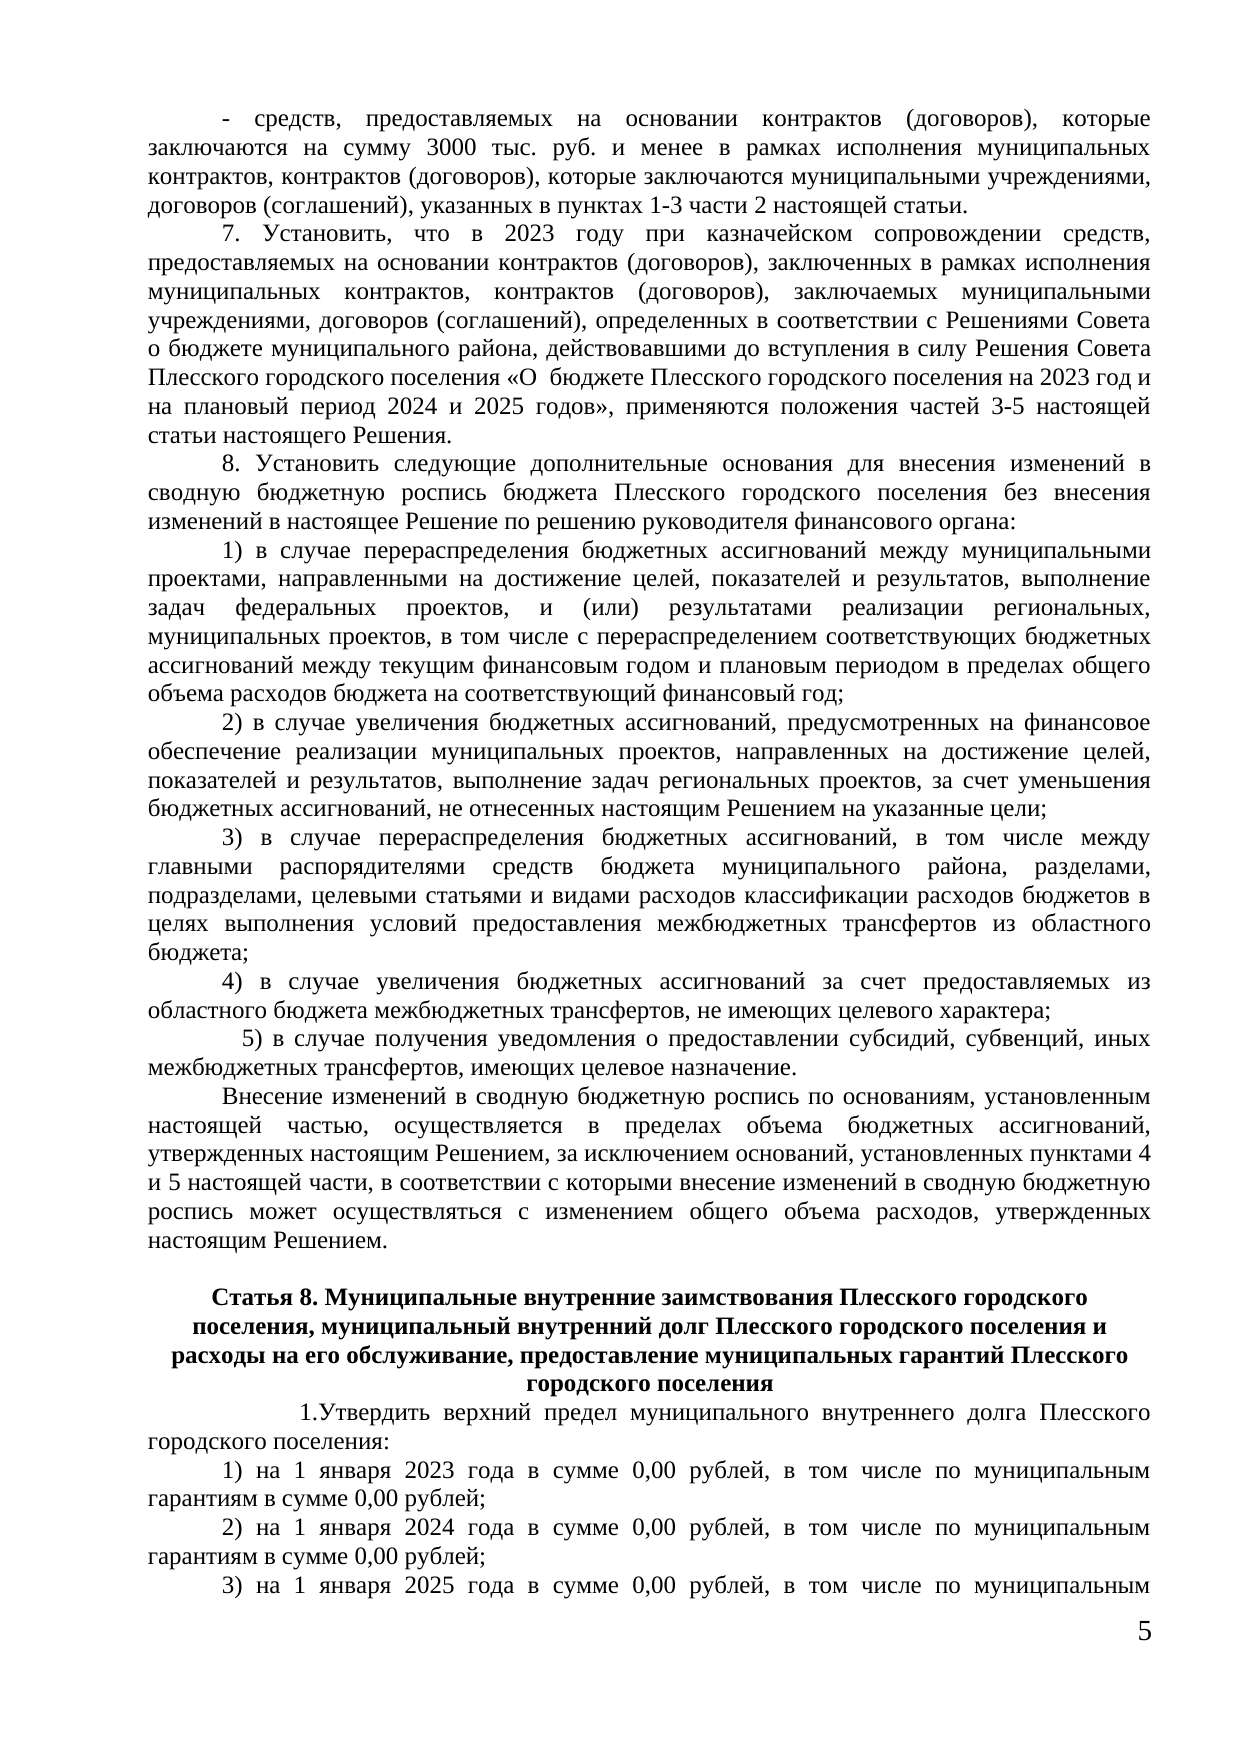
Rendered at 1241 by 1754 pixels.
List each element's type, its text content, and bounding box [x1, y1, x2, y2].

text 8. Установить следующие дополнительные основания для внесения изменений в сводную бюджетную роспись бюджета Плесского городского поселения без внесения изменений в настоящее Решение по решению руководителя финансового органа: [148, 448, 1152, 535]
text Статья 8. Муниципальные внутренние заимствования Плесского городского поселения, муниципальный внутренний долг Плесского городского поселения и расходы на его обслуживание, предоставление муниципальных гарантий Плесского городского поселения [148, 1282, 1152, 1397]
text - средств, предоставляемых на основании контрактов (договоров), которые заключаются на сумму 3000 тыс. руб. и менее в рамках исполнения муниципальных контрактов, контрактов (договоров), которые заключаются муниципальными учреждениями, договоров (соглашений), указанных в пунктах 1-3 части 2 настоящей статьи. [148, 103, 1152, 218]
text 4) в случае увеличения бюджетных ассигнований за счет предоставляемых из областного бюджета межбюджетных трансфертов, не имеющих целевого характера; [148, 966, 1152, 1023]
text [148, 1570, 1152, 1598]
text 1.Утвердить верхний предел муниципального внутреннего долга Плесского городского поселения: [148, 1397, 1152, 1455]
text 1) на 1 января 2023 года в сумме 0,00 рублей, в том числе по муниципальным гарантиям в сумме 0,00 рублей; [148, 1455, 1152, 1512]
text 5) в случае получения уведомления о предоставлении субсидий, субвенций, иных межбюджетных трансфертов, имеющих целевое назначение. [148, 1023, 1152, 1081]
text 2) в случае увеличения бюджетных ассигнований, предусмотренных на финансовое обеспечение реализации муниципальных проектов, направленных на достижение целей, показателей и результатов, выполнение задач региональных проектов, за счет уменьшения бюджетных ассигнований, не отнесенных настоящим Решением на указанные цели; [148, 707, 1152, 822]
text Внесение изменений в сводную бюджетную роспись по основаниям, установленным настоящей частью, осуществляется в пределах объема бюджетных ассигнований, утвержденных настоящим Решением, за исключением оснований, установленных пунктами 4 и 5 настоящей части, в соответствии с которыми внесение изменений в сводную бюджетную роспись может осуществляться с изменением общего объема расходов, утвержденных настоящим Решением. [148, 1081, 1152, 1253]
text 7. Установить, что в 2023 году при казначейском сопровождении средств, предоставляемых на основании контрактов (договоров), заключенных в рамках исполнения муниципальных контрактов, контрактов (договоров), заключаемых муниципальными учреждениями, договоров (соглашений), определенных в соответствии с Решениями Совета о бюджете муниципального района, действовавшими до вступления в силу Решения Совета Плесского городского поселения «О бюджете Плесского городского поселения на 2023 год и на плановый период 2024 и 2025 годов», применяются положения частей 3-5 настоящей статьи настоящего Решения. [148, 218, 1152, 448]
text 1) в случае перераспределения бюджетных ассигнований между муниципальными проектами, направленными на достижение целей, показателей и результатов, выполнение задач федеральных проектов, и (или) результатами реализации региональных, муниципальных проектов, в том числе с перераспределением соответствующих бюджетных ассигнований между текущим финансовым годом и плановым периодом в пределах общего объема расходов бюджета на соответствующий финансовый год; [148, 535, 1152, 707]
text 3) в случае перераспределения бюджетных ассигнований, в том числе между главными распорядителями средств бюджета муниципального района, разделами, подразделами, целевыми статьями и видами расходов классификации расходов бюджетов в целях выполнения условий предоставления межбюджетных трансфертов из областного бюджета; [148, 822, 1152, 966]
text 2) на 1 января 2024 года в сумме 0,00 рублей, в том числе по муниципальным гарантиям в сумме 0,00 рублей; [148, 1512, 1152, 1570]
